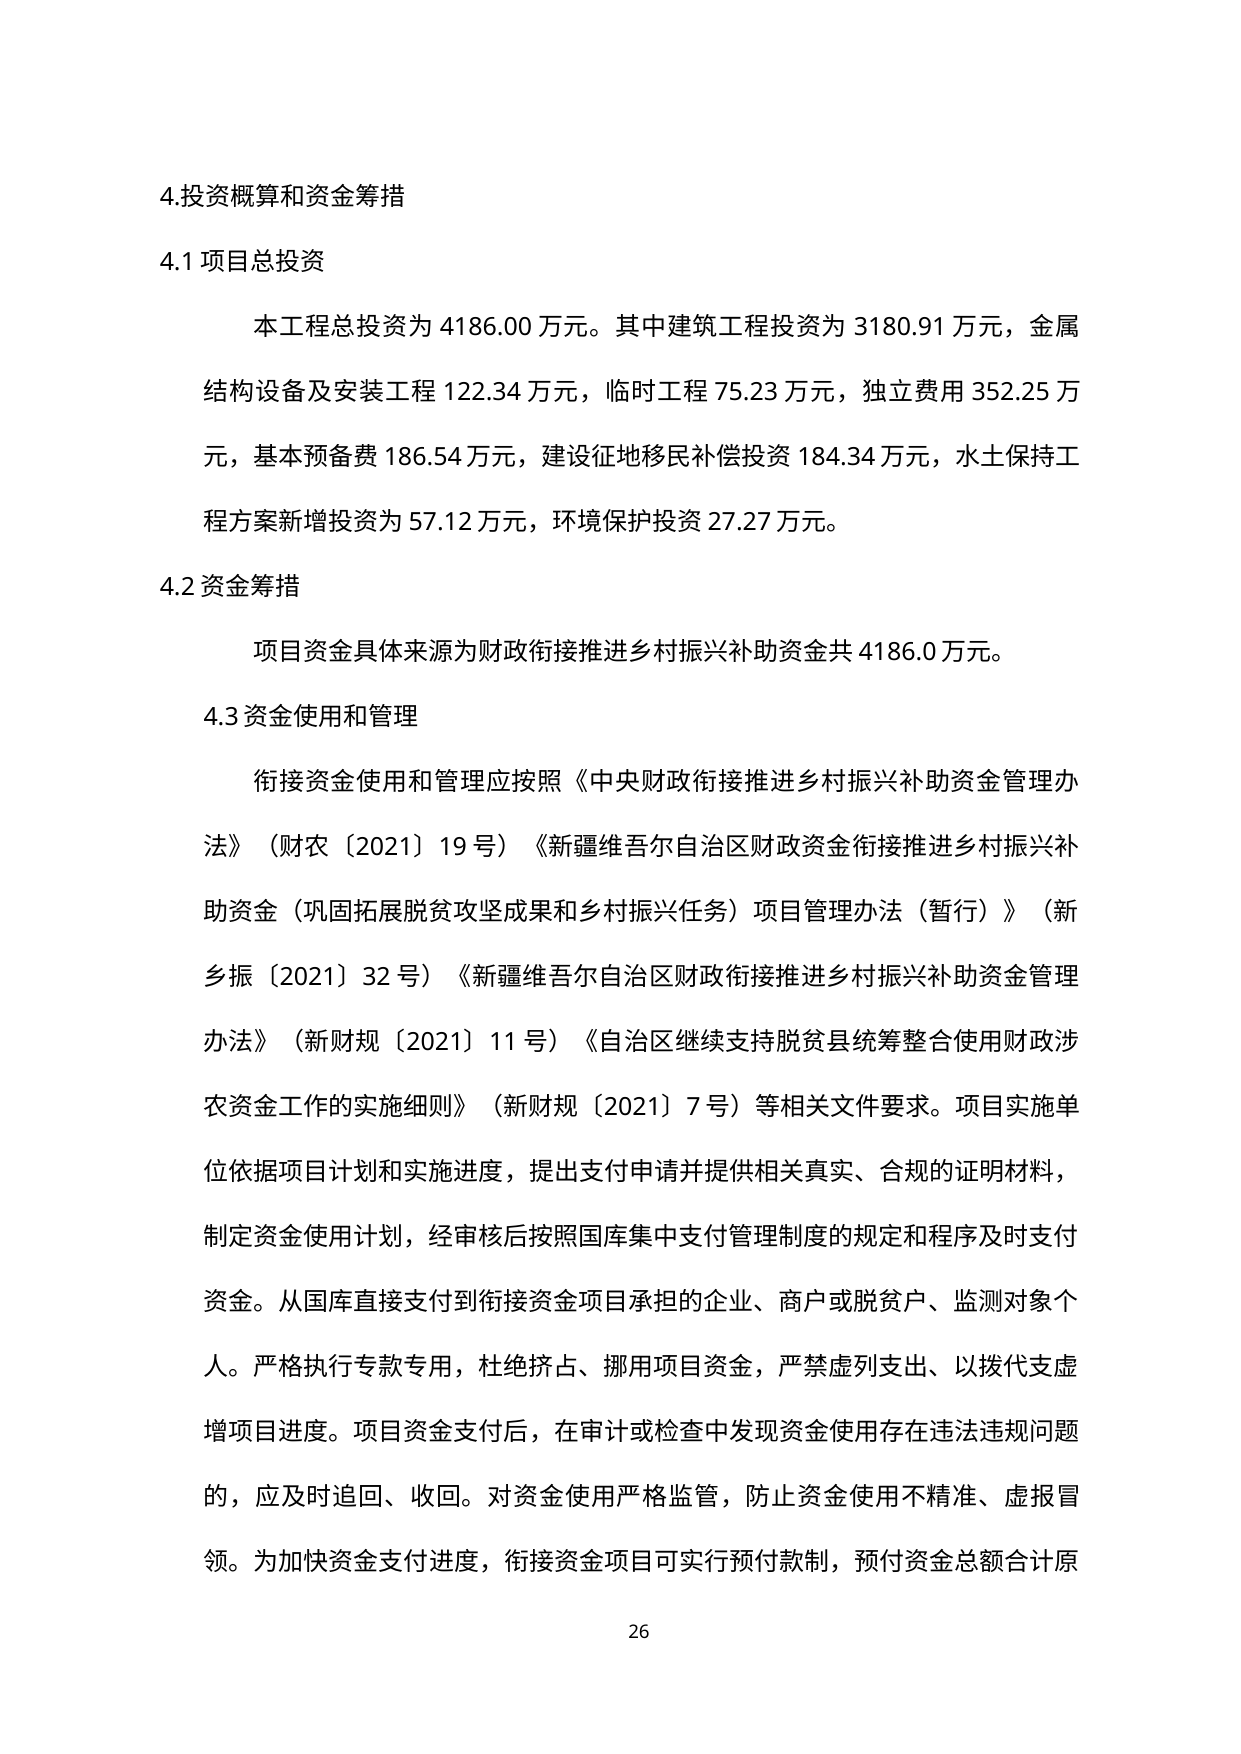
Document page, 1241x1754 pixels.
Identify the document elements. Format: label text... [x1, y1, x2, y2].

subtitle 4.投资概算和资金筹措 [159, 162, 1081, 227]
text 4.3资金使用和管理 [203, 682, 1081, 747]
subtitle 4.2资金筹措 [159, 552, 1081, 617]
text 项目资金具体来源为财政衔接推进乡村振兴补助资金共4186.0万元。 [203, 617, 1081, 682]
subtitle 4.1项目总投资 [159, 227, 1081, 292]
text 本工程总投资为4186.00万元。其中建筑工程投资为3180.91万元，金属结构设备及安装工程122.34万元，临时工程75.23万元，独立费用352.25万元，基本预备费186.54万元，建设征地移民补偿投资184.34万元，水土保持工程方案新增投资为57.12万元，环境保护投资27.27万元。 [203, 292, 1081, 552]
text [203, 747, 1081, 1592]
